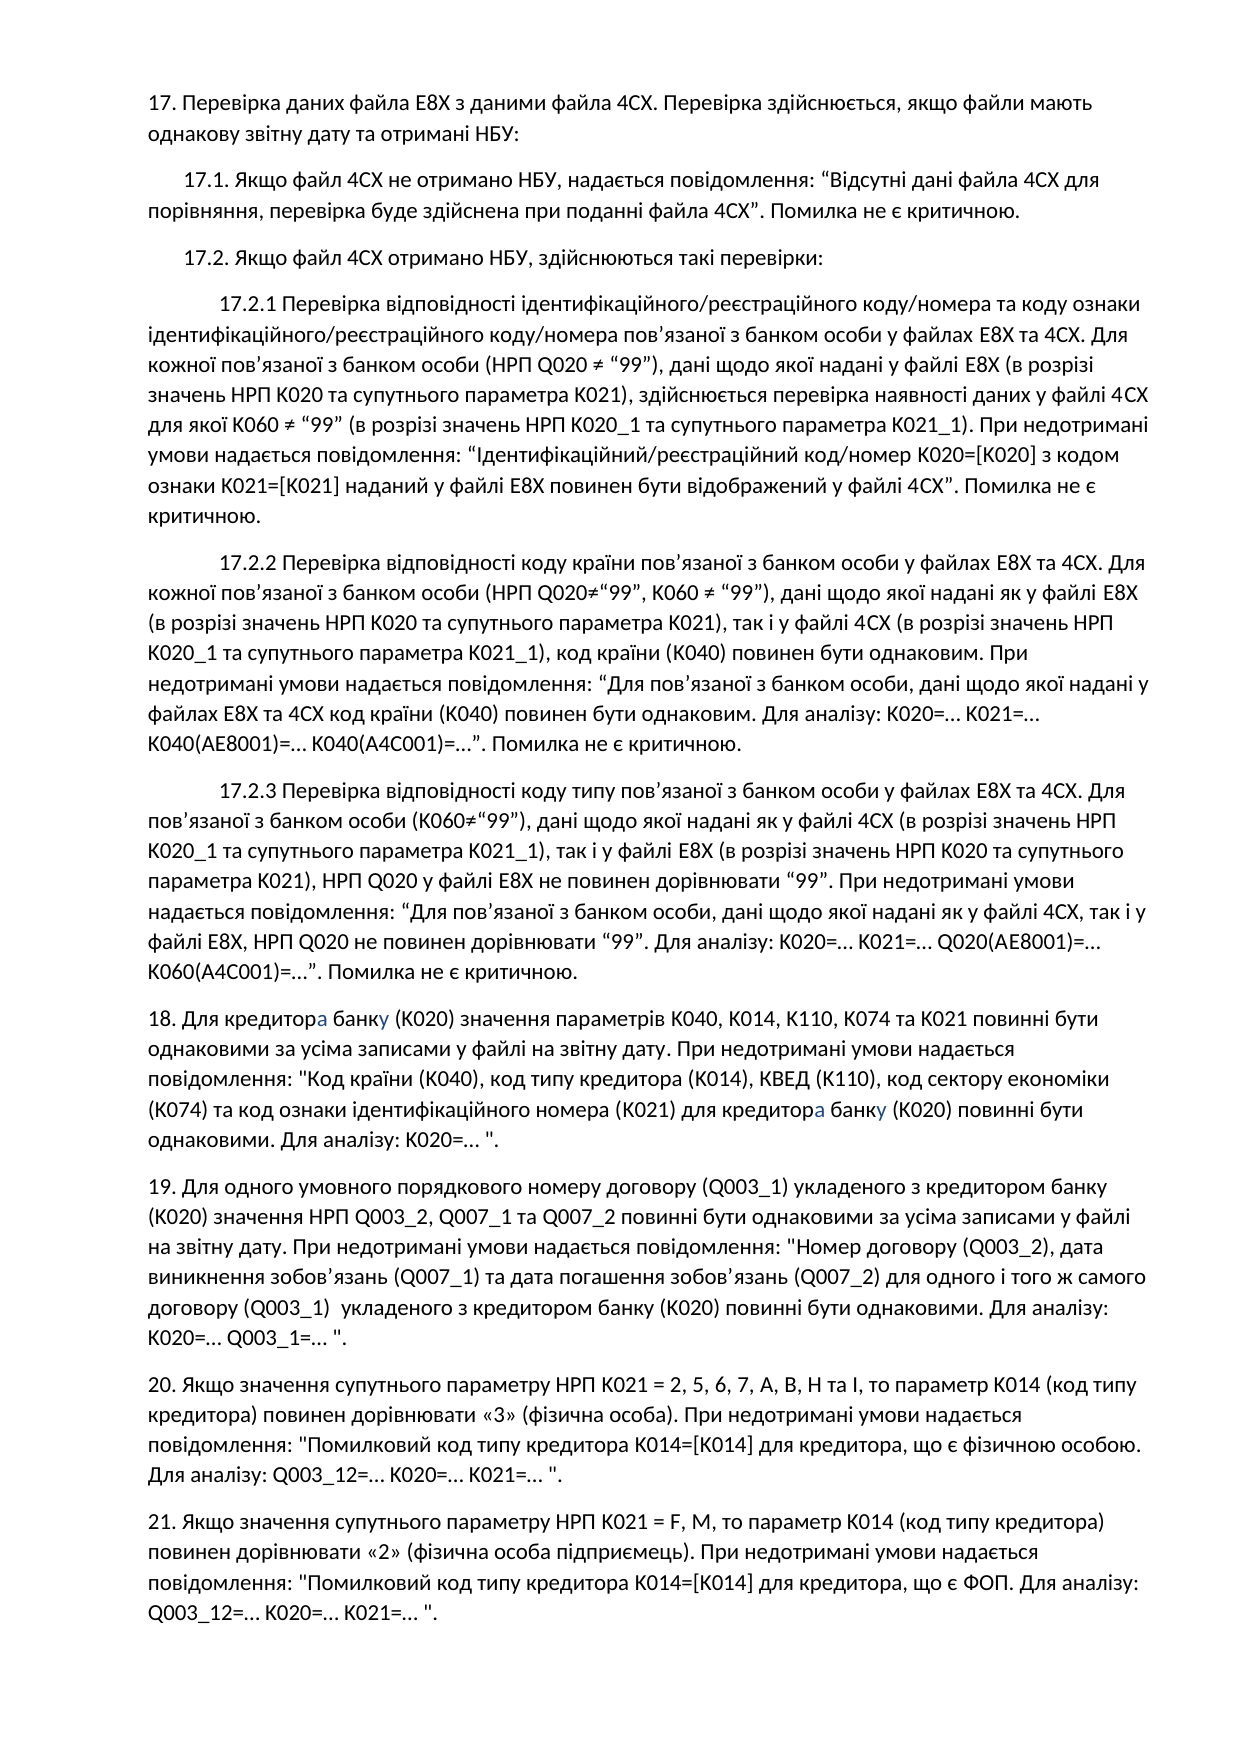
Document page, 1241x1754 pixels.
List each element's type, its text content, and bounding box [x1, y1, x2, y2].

text 20. Якщо значення супутнього параметру НРП K021 = 2, 5, 6, 7, A, B, H та I, то параметр K014 (код типу кредитора) повинен дорівнювати «3» (фізична особа). При недотримані умови надається повідомлення: "Помилковий код типу кредитора K014=[K014] для кредитора, що є фізичною особою. Для аналізу: Q003_12=… K020=… K021=… ". [148, 1370, 1152, 1488]
text 19. Для одного умовного порядкового номеру договору (Q003_1) укладеного з кредитором банку (K020) значення НРП Q003_2, Q007_1 та Q007_2 повинні бути однаковими за усіма записами у файлі на звітну дату. При недотримані умови надається повідомлення: "Номер договору (Q003_2), дата виникнення зобов’язань (Q007_1) та дата погашення зобов’язань (Q007_2) для одного і того ж самого договору (Q003_1) укладеного з кредитором банку (K020) повинні бути однаковими. Для аналізу: K020=… Q003_1=… ". [148, 1172, 1152, 1351]
text 17.2.2 Перевірка відповідності коду країни пов’язаної з банком особи у файлах E8X та 4CX. Для кожної пов’язаної з банком особи (НРП Q020≠“99”, K060 ≠ “99”), дані щодо якої надані як у файлі E8X (в розрізі значень НРП K020 та супутнього параметра K021), так і у файлі 4CX (в розрізі значень НРП K020_1 та супутнього параметра K021_1), код країни (K040) повинен бути однаковим. При недотримані умови надається повідомлення: “Для пов’язаної з банком особи, дані щодо якої надані у файлах E8X та 4CX код країни (K040) повинен бути однаковим. Для аналізу: K020=… K021=… K040(AE8001)=… K040(A4C001)=…”. Помилка не є критичною. [148, 548, 1152, 757]
text 21. Якщо значення супутнього параметру НРП K021 = F, M, то параметр K014 (код типу кредитора) повинен дорівнювати «2» (фізична особа підприємець). При недотримані умови надається повідомлення: "Помилковий код типу кредитора K014=[K014] для кредитора, що є ФОП. Для аналізу: Q003_12=… K020=… K021=… ". [148, 1507, 1152, 1626]
text 17.2. Якщо файл 4CX отримано НБУ, здійснюються такі перевірки: [148, 243, 1152, 271]
text 17.1. Якщо файл 4CX не отримано НБУ, надається повідомлення: “Відсутні дані файла 4CX для порівняння, перевірка буде здійснена при поданні файла 4CX”. Помилка не є критичною. [148, 166, 1152, 224]
text 17.2.3 Перевірка відповідності коду типу пов’язаної з банком особи у файлах E8X та 4CX. Для пов’язаної з банком особи (K060≠“99”), дані щодо якої надані як у файлі 4CX (в розрізі значень НРП K020_1 та супутнього параметра K021_1), так і у файлі E8X (в розрізі значень НРП K020 та супутнього параметра K021), НРП Q020 у файлі E8X не повинен дорівнювати “99”. При недотримані умови надається повідомлення: “Для пов’язаної з банком особи, дані щодо якої надані як у файлі 4CX, так і у файлі E8X, НРП Q020 не повинен дорівнювати “99”. Для аналізу: K020=… K021=… Q020(AE8001)=… K060(A4C001)=…”. Помилка не є критичною. [148, 776, 1152, 985]
text 17. Перевірка даних файла E8X з даними файла 4CX. Перевірка здійснюється, якщо файли мають однакову звітну дату та отримані НБУ: [148, 88, 1152, 147]
text 18. Для кредитора банку (K020) значення параметрів K040, K014, K110, K074 та K021 повинні бути однаковими за усіма записами у файлі на звітну дату. При недотримані умови надається повідомлення: "Код країни (K040), код типу кредитора (K014), КВЕД (K110), код сектору економіки (K074) та код ознаки ідентифікаційного номера (K021) для кредитора банку (K020) повинні бути однаковими. Для аналізу: K020=… ". [148, 1004, 1152, 1153]
text 17.2.1 Перевірка відповідності ідентифікаційного/реєстраційного коду/номера та коду ознаки ідентифікаційного/реєстраційного коду/номера пов’язаної з банком особи у файлах E8X та 4CX. Для кожної пов’язаної з банком особи (НРП Q020 ≠ “99”), дані щодо якої надані у файлі E8X (в розрізі значень НРП K020 та супутнього параметра K021), здійснюється перевірка наявності даних у файлі 4CX для якої K060 ≠ “99” (в розрізі значень НРП K020_1 та супутнього параметра K021_1). При недотримані умови надається повідомлення: “Ідентифікаційний/реєстраційний код/номер K020=[K020] з кодом ознаки K021=[K021] наданий у файлі E8X повинен бути відображений у файлі 4CX”. Помилка не є критичною. [148, 289, 1152, 529]
